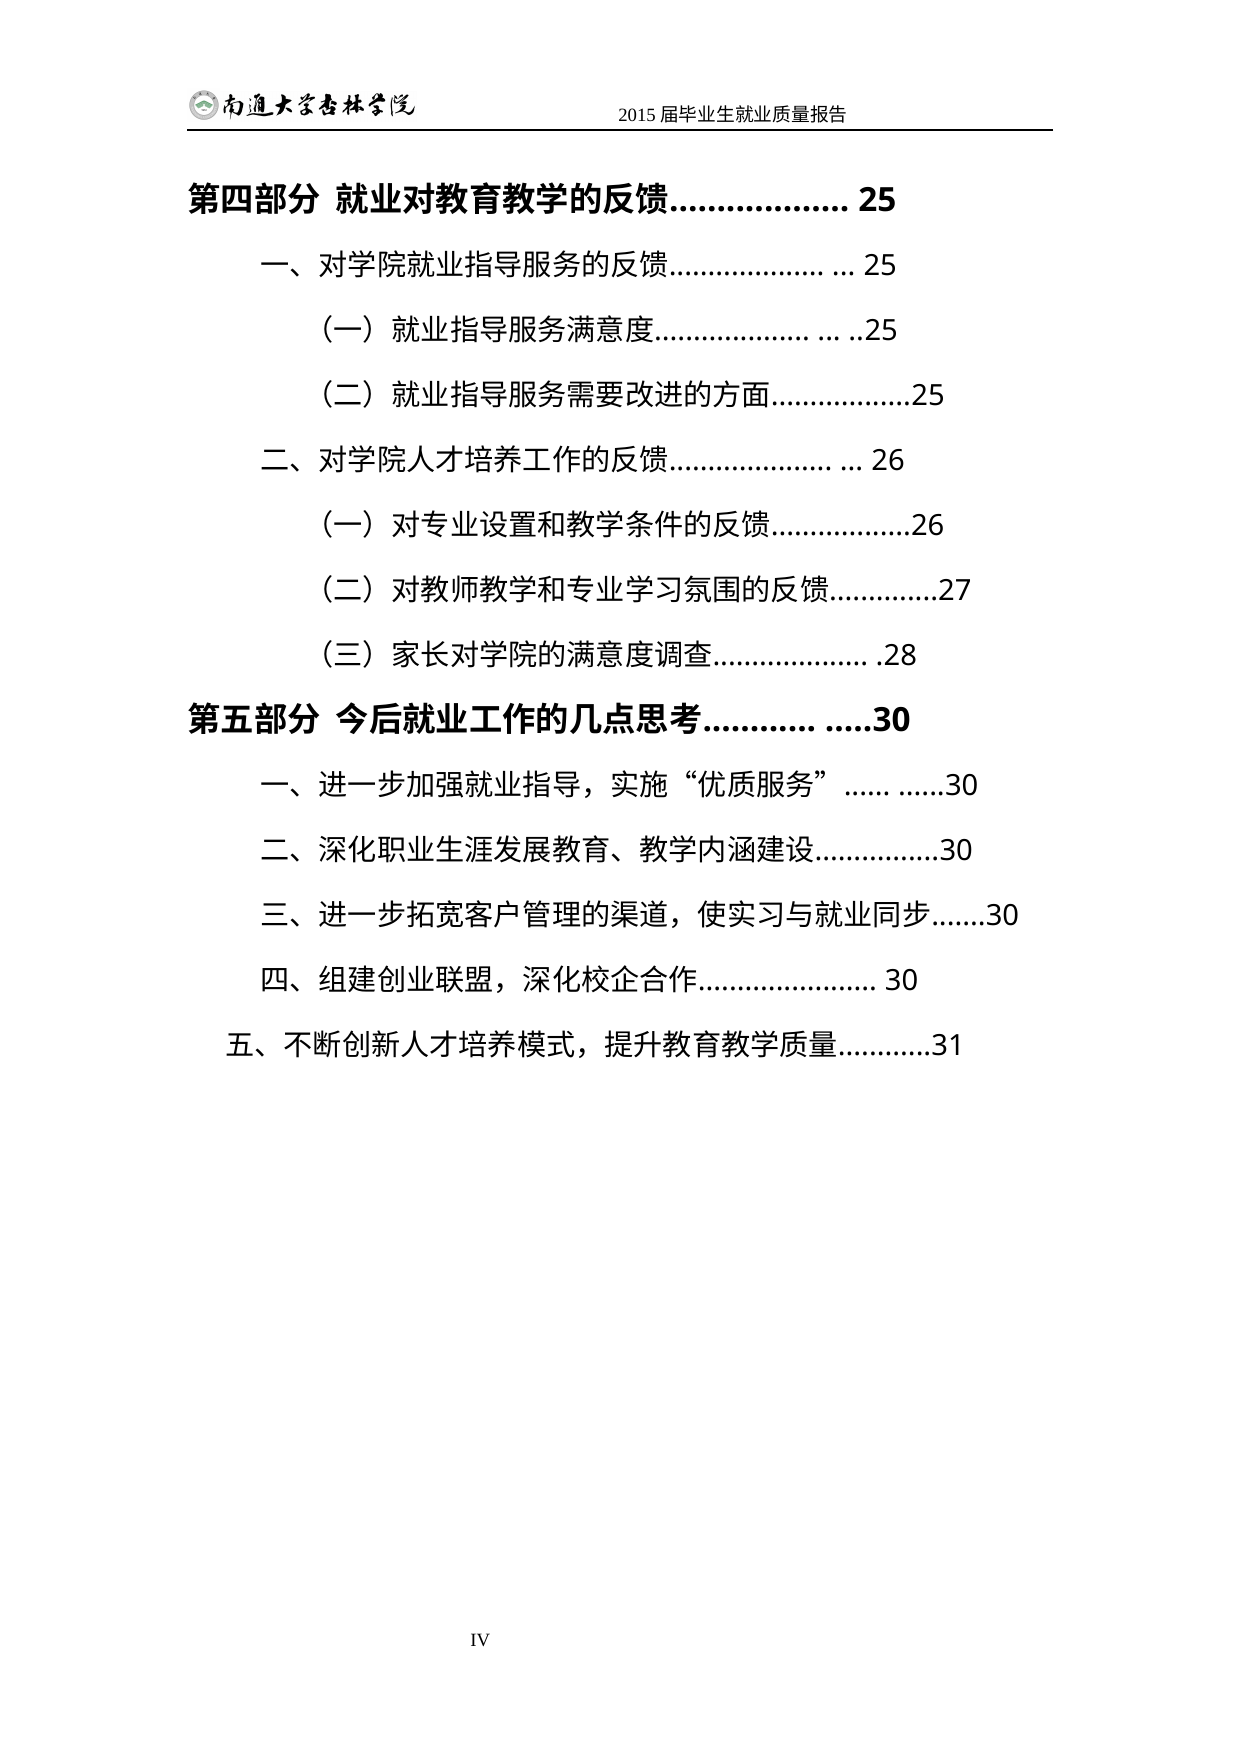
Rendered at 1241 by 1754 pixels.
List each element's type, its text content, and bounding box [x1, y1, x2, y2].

text 四、组建创业联盟，深化校企合作....................... 30 [187, 945, 1053, 1010]
text 五、不断创新人才培养模式，提升教育教学质量............31 [187, 1010, 1053, 1075]
text 第五部分 今后就业工作的几点思考............ .....30 [187, 685, 1053, 750]
list 二、对学院人才培养工作的反馈..................... ... 26 [231, 425, 1053, 490]
text 二、深化职业生涯发展教育、教学内涵建设................30 [187, 815, 1053, 880]
text （二）对教师教学和专业学习氛围的反馈..............27 [187, 555, 1053, 620]
list （一）对专业设置和教学条件的反馈..................26 [231, 490, 1053, 555]
text 一、对学院就业指导服务的反馈.................... ... 25 [187, 230, 1053, 295]
text 第四部分 就业对教育教学的反馈................... 25 [187, 165, 1053, 230]
picture [187, 88, 417, 122]
text （二）就业指导服务需要改进的方面..................25 [187, 360, 1053, 425]
text （一）就业指导服务满意度.................... ... ..25 [187, 295, 1053, 360]
text 三、进一步拓宽客户管理的渠道，使实习与就业同步.......30 [187, 880, 1053, 945]
text 一、进一步加强就业指导，实施“优质服务”...... ......30 [187, 750, 1053, 815]
text （三）家长对学院的满意度调查.................... .28 [187, 620, 1053, 685]
